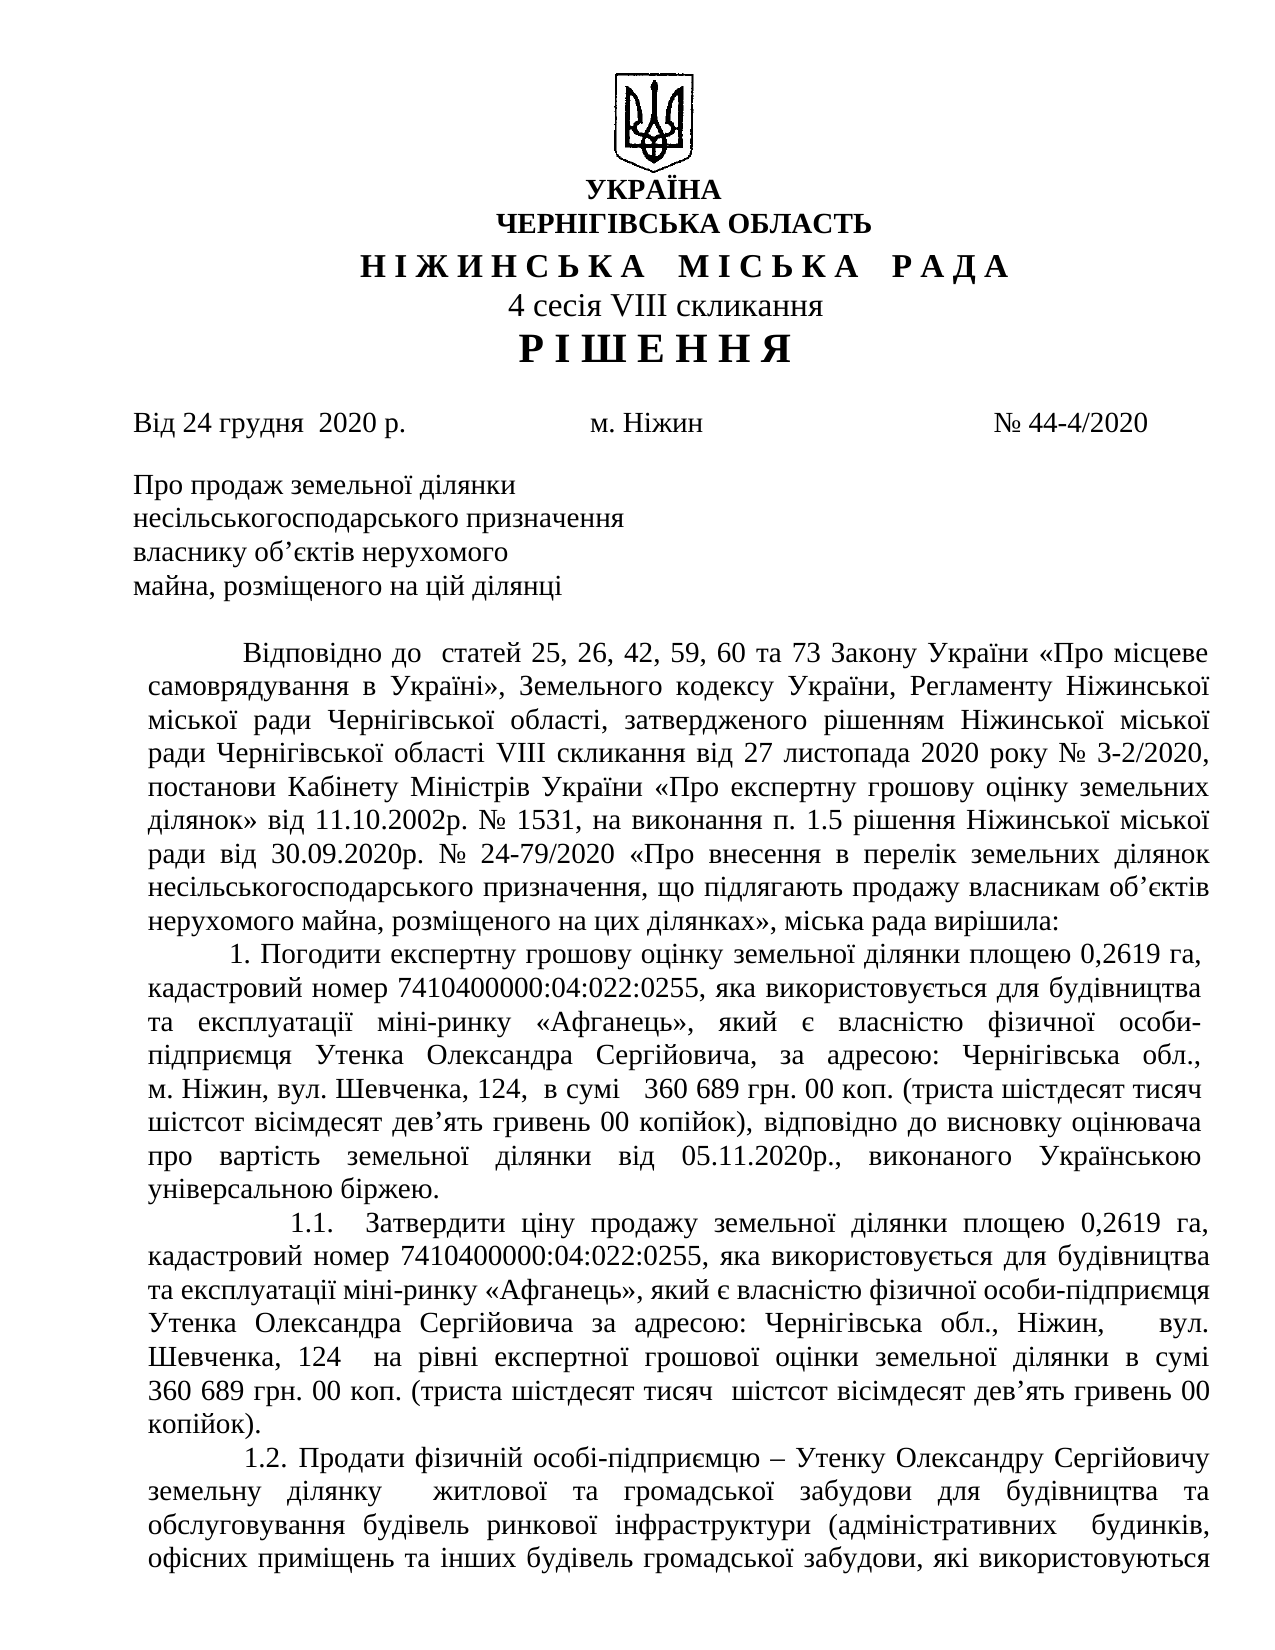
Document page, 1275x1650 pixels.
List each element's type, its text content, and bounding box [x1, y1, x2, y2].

picture [614, 73, 694, 173]
text несільськогосподарського призначення [133, 501, 1211, 534]
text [133, 1440, 1211, 1574]
text Відповідно до статей 25, 26, 42, 59, 60 та 73 Закону України «Про місцеве самоврядування в Україні», Земельного кодексу України, Регламенту Ніжинської міської ради Чернігівської області, затвердженого рішенням Ніжинської міської ради Чернігівської області VIII скликання від 27 листопада 2020 року № 3-2/2020, постанови Кабінету Міністрів України «Про експертну грошову оцінку земельних ділянок» від 11.10.2002р. № 1531, на виконання п. 1.5 рішення Ніжинської міської ради від 30.09.2020р. № 24-79/2020 «Про внесення в перелік земельних ділянок несільськогосподарського призначення, що підлягають продажу власникам об’єктів нерухомого майна, розміщеного на цих ділянках», міська рада вирішила: [133, 635, 1211, 937]
text 1.1. Затвердити ціну продажу земельної ділянки площею 0,2619 га, кадастровий номер 7410400000:04:022:0255, яка використовується для будівництва та експлуатації міні-ринку «Афганець», який є власністю фізичної особи-підприємця Утенка Олександра Сергійовича за адресою: Чернігівська обл., Ніжин, вул. Шевченка, 124 на рівні експертної грошової оцінки земельної ділянки в сумі 360 689 грн. 00 коп. (триста шістдесят тисяч шістсот вісімдесят дев’ять гривень 00 копійок). [133, 1205, 1211, 1440]
text Р І Ш Е Н Н Я [133, 323, 1235, 371]
subtitle Н І Ж И Н С Ь К А М І С Ь К А Р А Д А [133, 247, 1235, 285]
text Від 24 грудня 2020 р. м. Ніжин № 44-4/2020 [133, 405, 1211, 438]
text 4 сесія VIII скликання [133, 285, 1235, 323]
text 1. Погодити експертну грошову оцінку земельної ділянки площею 0,2619 га, кадастровий номер 7410400000:04:022:0255, яка використовується для будівництва та експлуатації міні-ринку «Афганець», який є власністю фізичної особи-підприємця Утенка Олександра Сергійовича, за адресою: Чернігівська обл., м. Ніжин, вул. Шевченка, 124, в сумі 360 689 грн. 00 коп. (триста шістдесят тисяч шістсот вісімдесят дев’ять гривень 00 копійок), відповідно до висновку оцінювача про вартість земельної ділянки від 05.11.2020р., виконаного Українською універсальною біржею. [148, 937, 1202, 1205]
text власнику об’єктів нерухомого [133, 534, 1211, 568]
text Про продаж земельної ділянки [133, 467, 1211, 501]
text УКРАЇНА [133, 172, 1235, 206]
text майна, розміщеного на цій ділянці [133, 568, 1211, 601]
text ЧЕРНІГІВСЬКА ОБЛАСТЬ [133, 206, 1235, 239]
